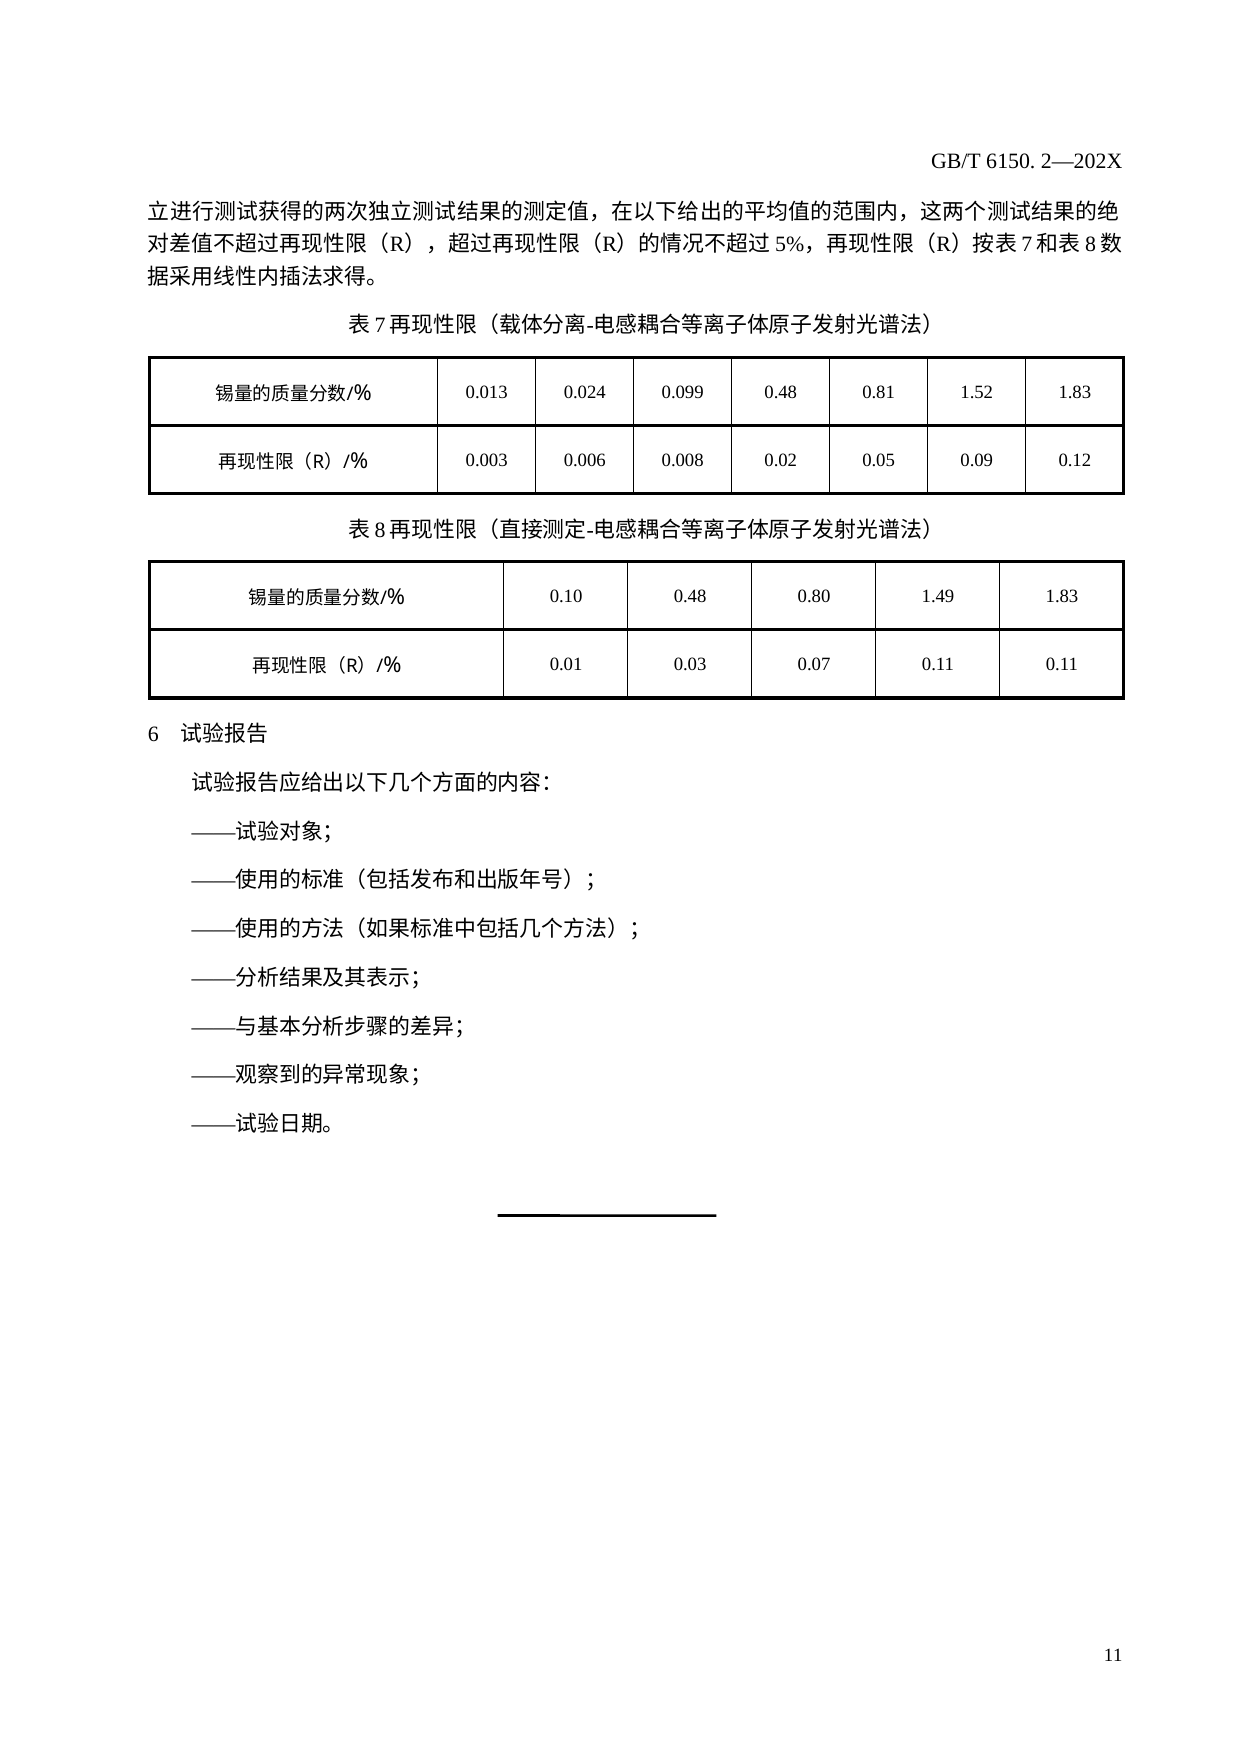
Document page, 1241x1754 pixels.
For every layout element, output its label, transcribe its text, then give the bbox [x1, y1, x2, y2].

table_cell 0.003 [438, 427, 535, 492]
text ——使用的标准（包括发布和出版年号）； [148, 862, 1122, 894]
table_header 0.024 [536, 359, 633, 424]
text 表8再现性限（直接测定-电感耦合等离子体原子发射光谱法） [169, 511, 1122, 544]
table_header 1.49 [876, 563, 999, 628]
table_header 锡量的质量分数/% [151, 359, 437, 424]
table_cell 0.02 [732, 427, 829, 492]
table_cell 0.09 [928, 427, 1025, 492]
table_cell 0.03 [628, 631, 751, 696]
text ——使用的方法（如果标准中包括几个方法）； [148, 911, 1122, 943]
text ——试验日期。 [148, 1106, 1122, 1138]
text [148, 193, 1122, 291]
table_header 0.48 [732, 359, 829, 424]
text 表7再现性限（载体分离-电感耦合等离子体原子发射光谱法） [169, 307, 1122, 339]
table_cell 再现性限（R）/% [151, 427, 437, 492]
table_cell 0.12 [1026, 427, 1122, 492]
table_header 1.52 [928, 359, 1025, 424]
text ——分析结果及其表示； [148, 959, 1122, 992]
table_header 0.81 [830, 359, 927, 424]
table_cell 0.01 [504, 631, 627, 696]
table_header 0.013 [438, 359, 535, 424]
table_cell 0.05 [830, 427, 927, 492]
table_cell 0.006 [536, 427, 633, 492]
table_header 0.099 [634, 359, 731, 424]
table_cell 0.11 [1000, 631, 1122, 696]
table_header 0.48 [628, 563, 751, 628]
table_cell 0.07 [752, 631, 875, 696]
table_header 0.10 [504, 563, 627, 628]
table_cell 再现性限（R）/% [151, 631, 503, 696]
text 6 试验报告 [148, 716, 1122, 748]
table_header 1.83 [1000, 563, 1122, 628]
table_cell 0.11 [876, 631, 999, 696]
text ——观察到的异常现象； [148, 1057, 1122, 1089]
table_header 0.80 [752, 563, 875, 628]
table_header 1.83 [1026, 359, 1122, 424]
text 试验报告应给出以下几个方面的内容： [148, 764, 1122, 797]
text ——试验对象； [148, 813, 1122, 846]
table_header 锡量的质量分数/% [151, 563, 503, 628]
table_cell 0.008 [634, 427, 731, 492]
text ——与基本分析步骤的差异； [148, 1008, 1122, 1041]
